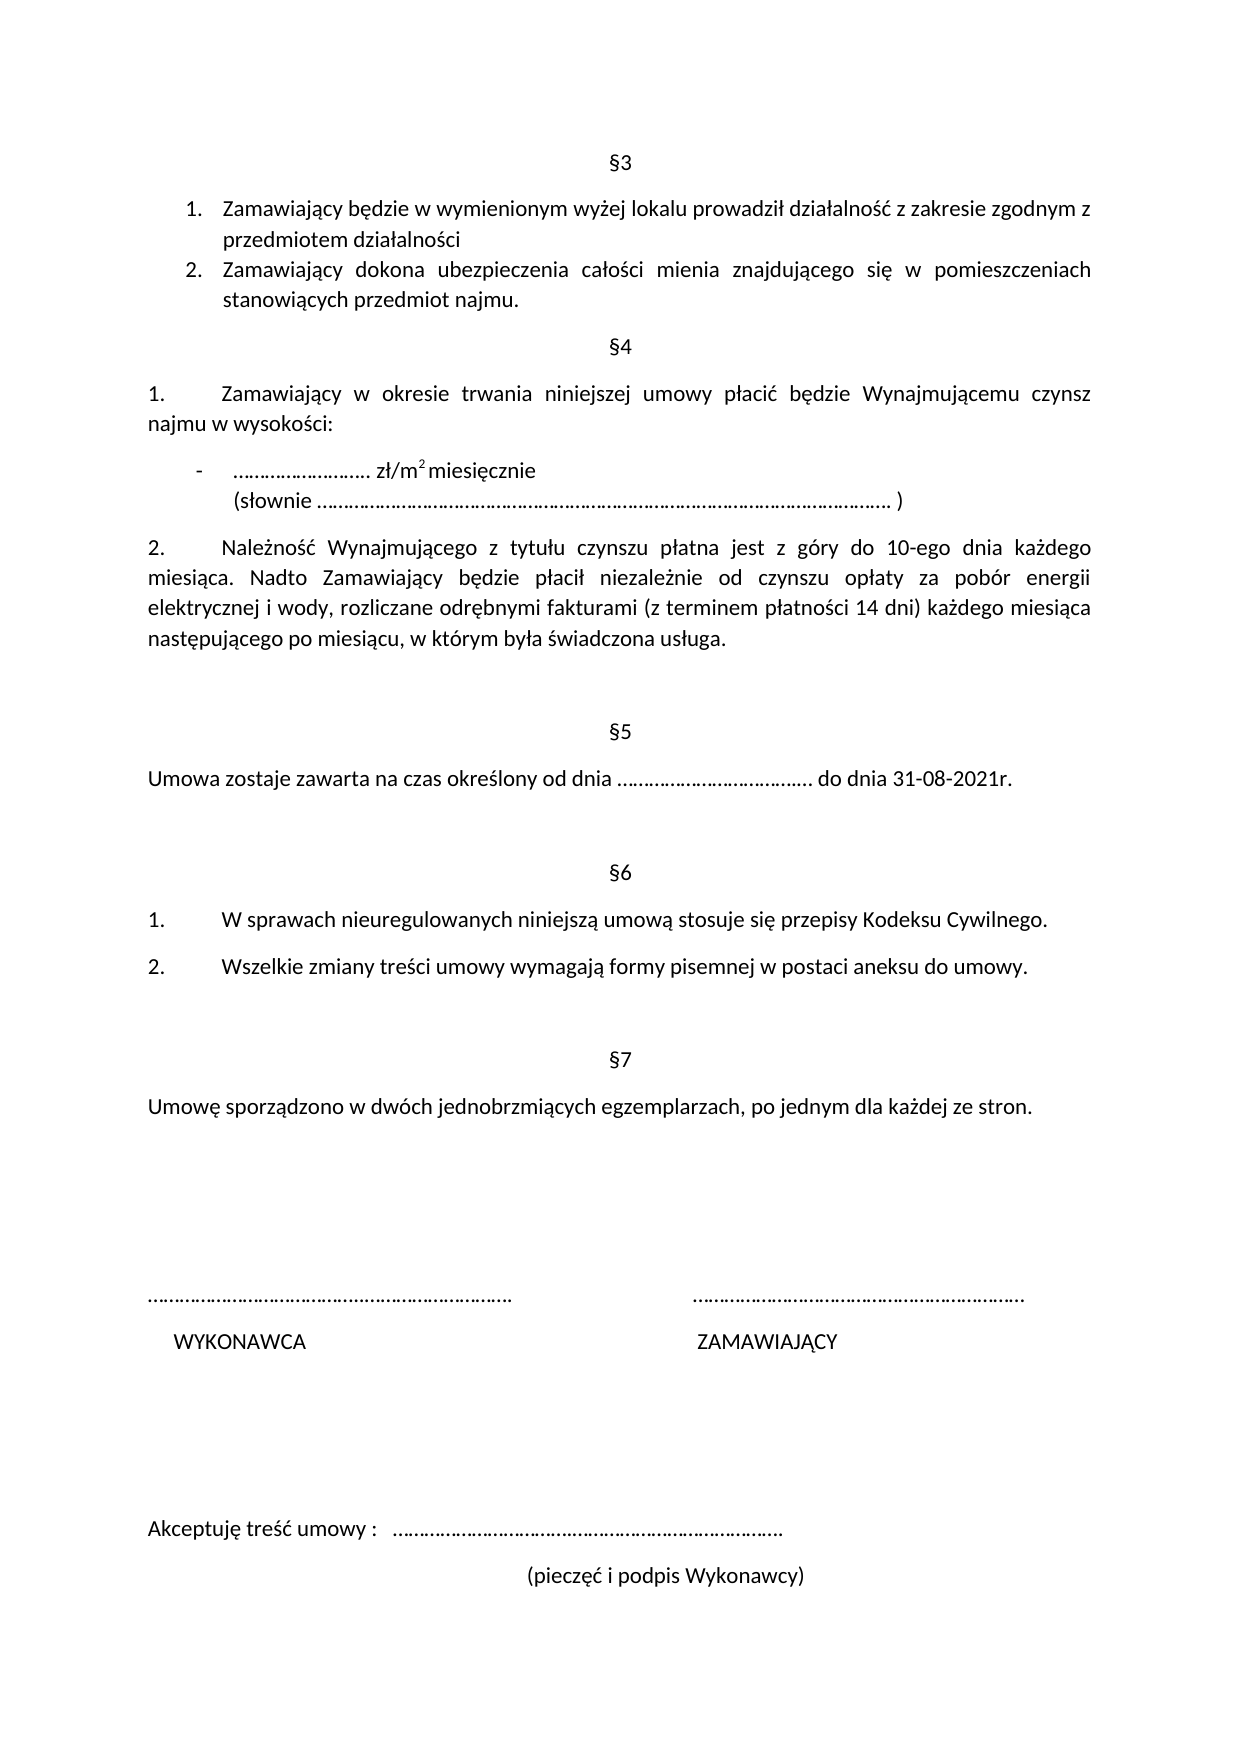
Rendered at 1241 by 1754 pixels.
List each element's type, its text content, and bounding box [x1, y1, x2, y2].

text Akceptuję treść umowy : …………………………….…………………………………. [148, 1514, 1093, 1542]
text WYKONAWCA ZAMAWIAJĄCY [148, 1327, 1093, 1355]
list Zamawiający będzie w wymienionym wyżej lokalu prowadził działalność z zakresie zgodnym z przedmiotem działalności [185, 194, 1093, 253]
text §5 [148, 717, 1093, 745]
text §3 [148, 148, 1093, 176]
list Zamawiający dokona ubezpieczenia całości mienia znajdującego się w pomieszczeniach stanowiących przedmiot najmu. [185, 255, 1093, 313]
text 1. W sprawach nieuregulowanych niniejszą umową stosuje się przepisy Kodeksu Cywilnego. [148, 905, 1093, 933]
text Umowa zostaje zawarta na czas określony od dnia …………………………….… do dnia 31-08-2021r. [148, 764, 1093, 792]
text Umowę sporządzono w dwóch jednobrzmiących egzemplarzach, po jednym dla każdej ze stron. [148, 1092, 1093, 1120]
text …………………………………..………………………. ……………………………………………………… [148, 1280, 1093, 1308]
text 1. Zamawiający w okresie trwania niniejszej umowy płacić będzie Wynajmującemu czynsz najmu w wysokości: [148, 379, 1093, 437]
text §7 [148, 1046, 1093, 1073]
text (pieczęć i podpis Wykonawcy) [148, 1561, 1093, 1589]
text 2. Należność Wynajmującego z tytułu czynszu płatna jest z góry do 10-ego dnia każdego miesiąca. Nadto Zamawiający będzie płacił niezależnie od czynszu opłaty za pobór energii elektrycznej i wody, rozliczane odrębnymi fakturami (z terminem płatności 14 dni) każdego miesiąca następującego po miesiącu, w którym była świadczona usługa. [148, 533, 1093, 652]
text §4 [148, 332, 1093, 360]
list (słownie ………………………………………………………………………………………………. ) [233, 486, 1093, 514]
list …………………….. zł/m2 miesięcznie [196, 456, 1093, 484]
text §6 [148, 858, 1093, 886]
text 2. Wszelkie zmiany treści umowy wymagają formy pisemnej w postaci aneksu do umowy. [148, 952, 1093, 980]
